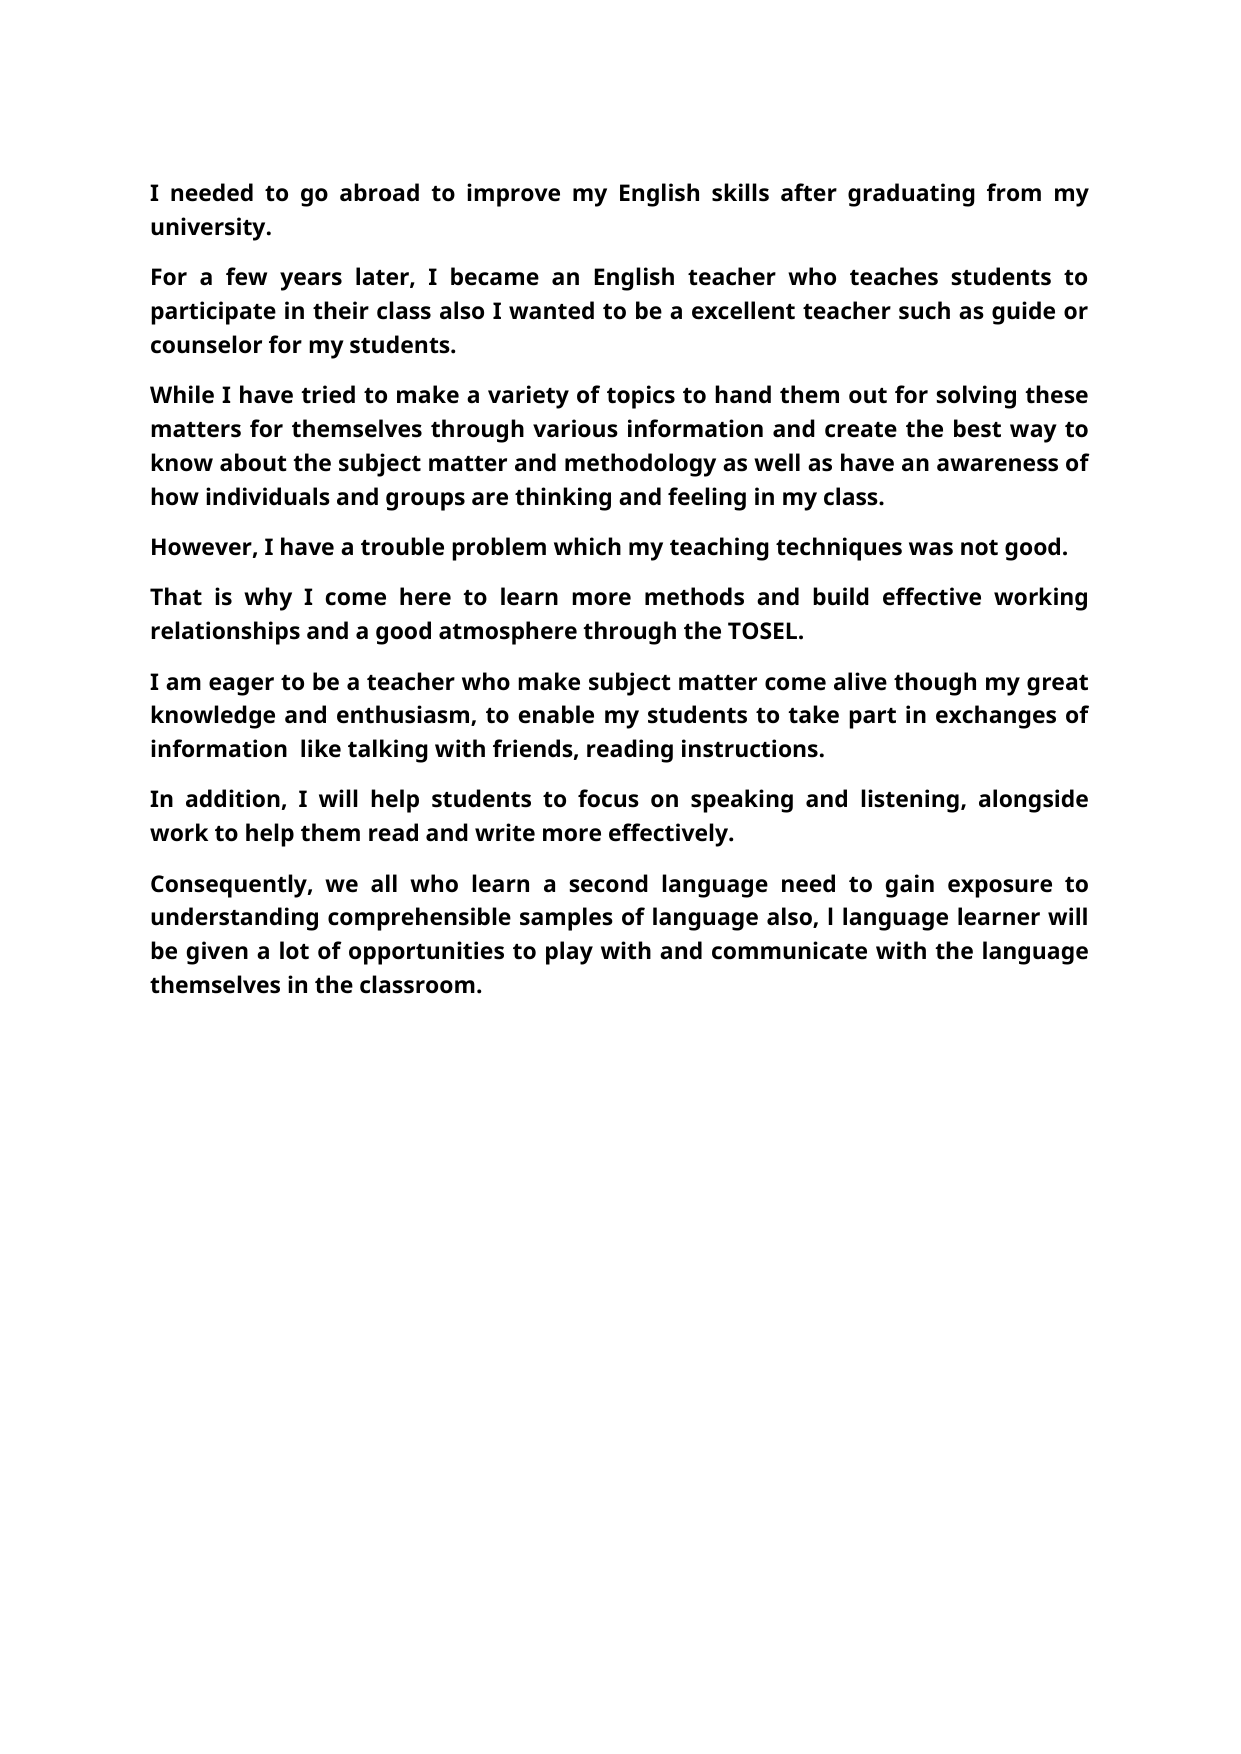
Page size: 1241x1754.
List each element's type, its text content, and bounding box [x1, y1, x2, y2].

text However, I have a trouble problem which my teaching techniques was not good. [150, 531, 1090, 562]
text That is why I come here to learn more methods and build effective working relationships and a good atmosphere through the TOSEL. [150, 581, 1090, 646]
text For a few years later, I became an English teacher who teaches students to participate in their class also I wanted to be a excellent teacher such as guide or counselor for my students. [150, 261, 1090, 360]
text Consequently, we all who learn a second language need to gain exposure to understanding comprehensible samples of language also, l language learner will be given a lot of opportunities to play with and communicate with the language themselves in the classroom. [150, 868, 1090, 1000]
text While I have tried to make a variety of topics to hand them out for solving these matters for themselves through various information and create the best way to know about the subject matter and methodology as well as have an awareness of how individuals and groups are thinking and feeling in my class. [150, 379, 1090, 512]
text In addition, I will help students to focus on speaking and listening, alongside work to help them read and write more effectively. [150, 783, 1090, 848]
text I am eager to be a teacher who make subject matter come alive though my great knowledge and enthusiasm, to enable my students to take part in exchanges of information like talking with friends, reading instructions. [150, 666, 1090, 764]
text I needed to go abroad to improve my English skills after graduating from my university. [150, 177, 1090, 242]
